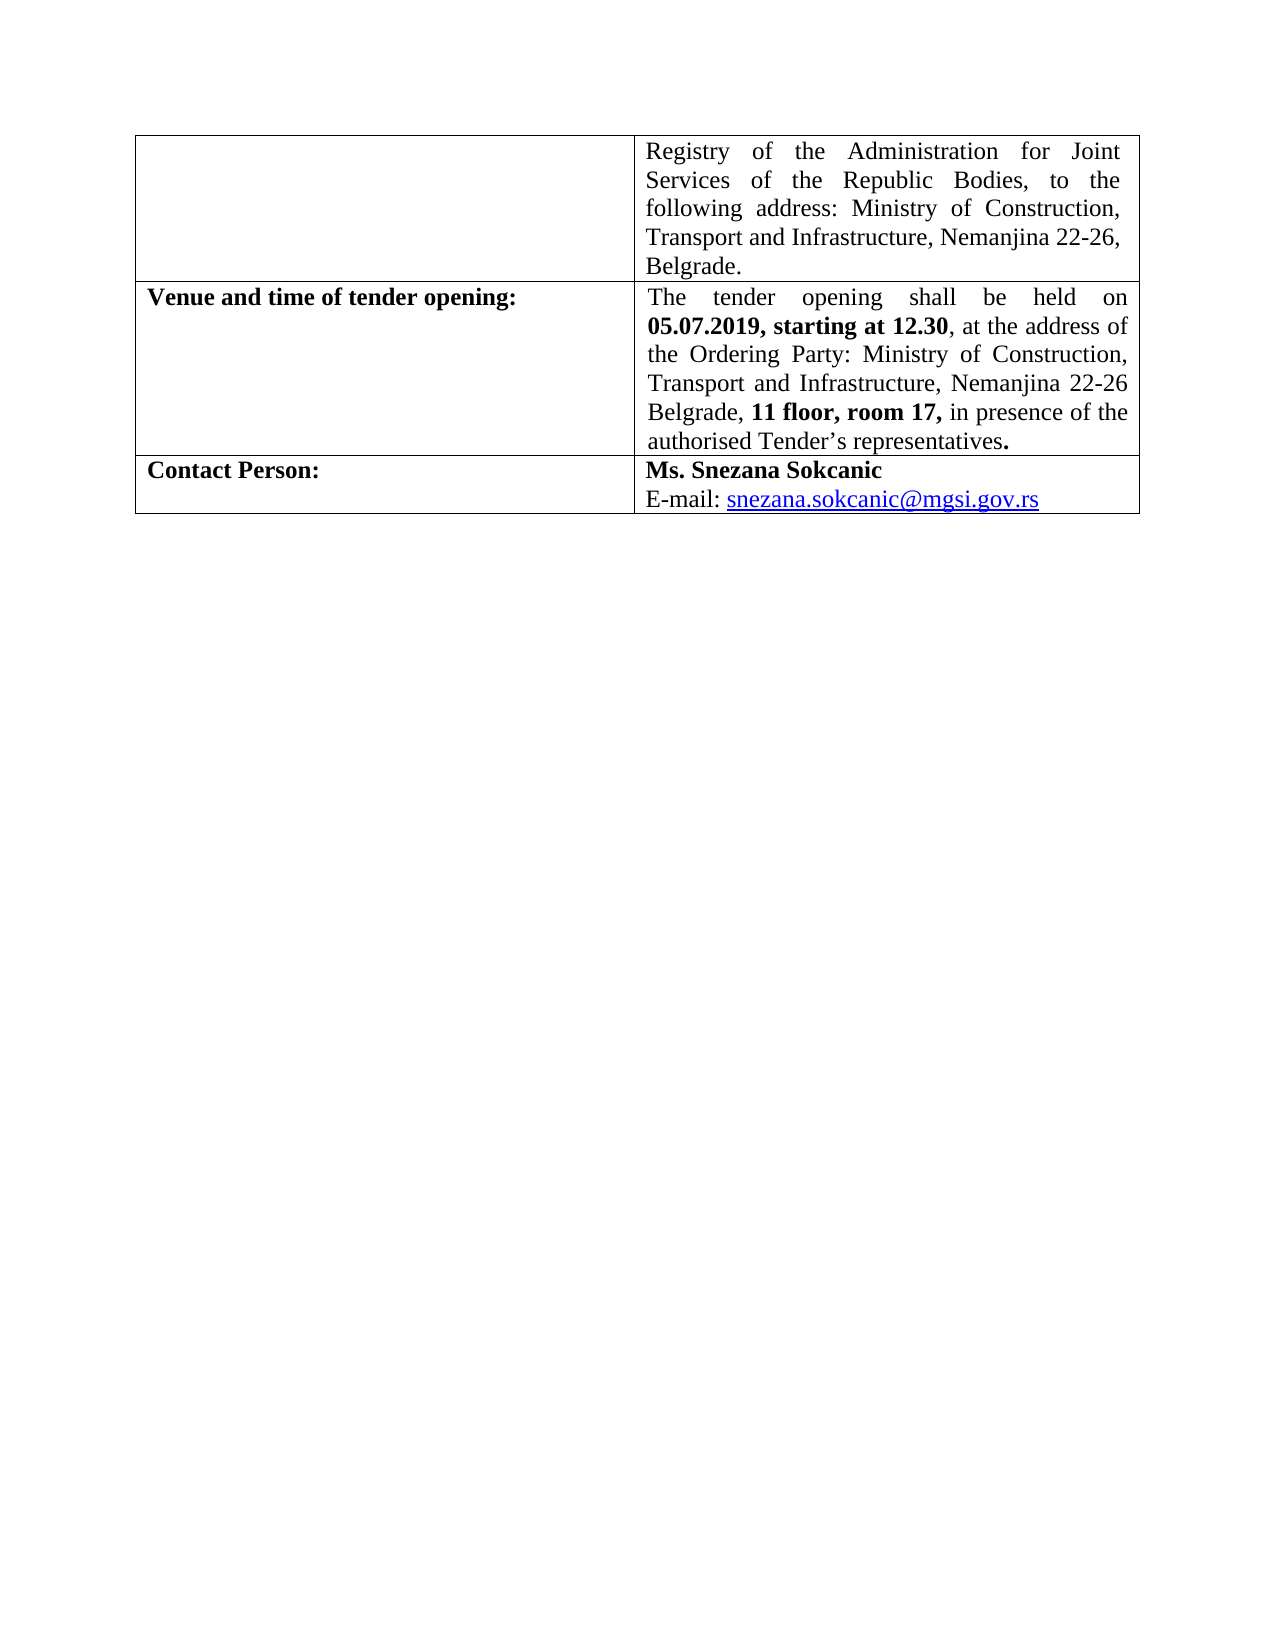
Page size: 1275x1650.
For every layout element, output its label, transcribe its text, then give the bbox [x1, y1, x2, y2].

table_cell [635, 136, 1139, 281]
table_cell Venue and time of tender opening: [136, 282, 634, 454]
table_cell Ms. Snezana Sokcanic E-mail: snеzana.sokcanic@mgsi.gov.rs [635, 456, 1139, 513]
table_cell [136, 136, 634, 281]
table_cell The tender opening shall be held on 05.07.2019, starting at 12.30, at the address of the Ordering Party: Ministry of Construction, Transport and Infrastructure, Nemanjina 22-26 Belgrade, 11 floor, room 17, in presence of the authorised Tender’s representatives. [851, 282, 1139, 454]
table_cell Contact Person: [136, 456, 634, 513]
table_cell The tender opening shall be held on 05.07.2019, starting at 12.30, at the address of the Ordering Party: Ministry of Construction, Transport and Infrastructure, Nemanjina 22-26 Belgrade, 11 floor, room 17, in presence of the authorised Tender’s representatives. [635, 282, 850, 454]
